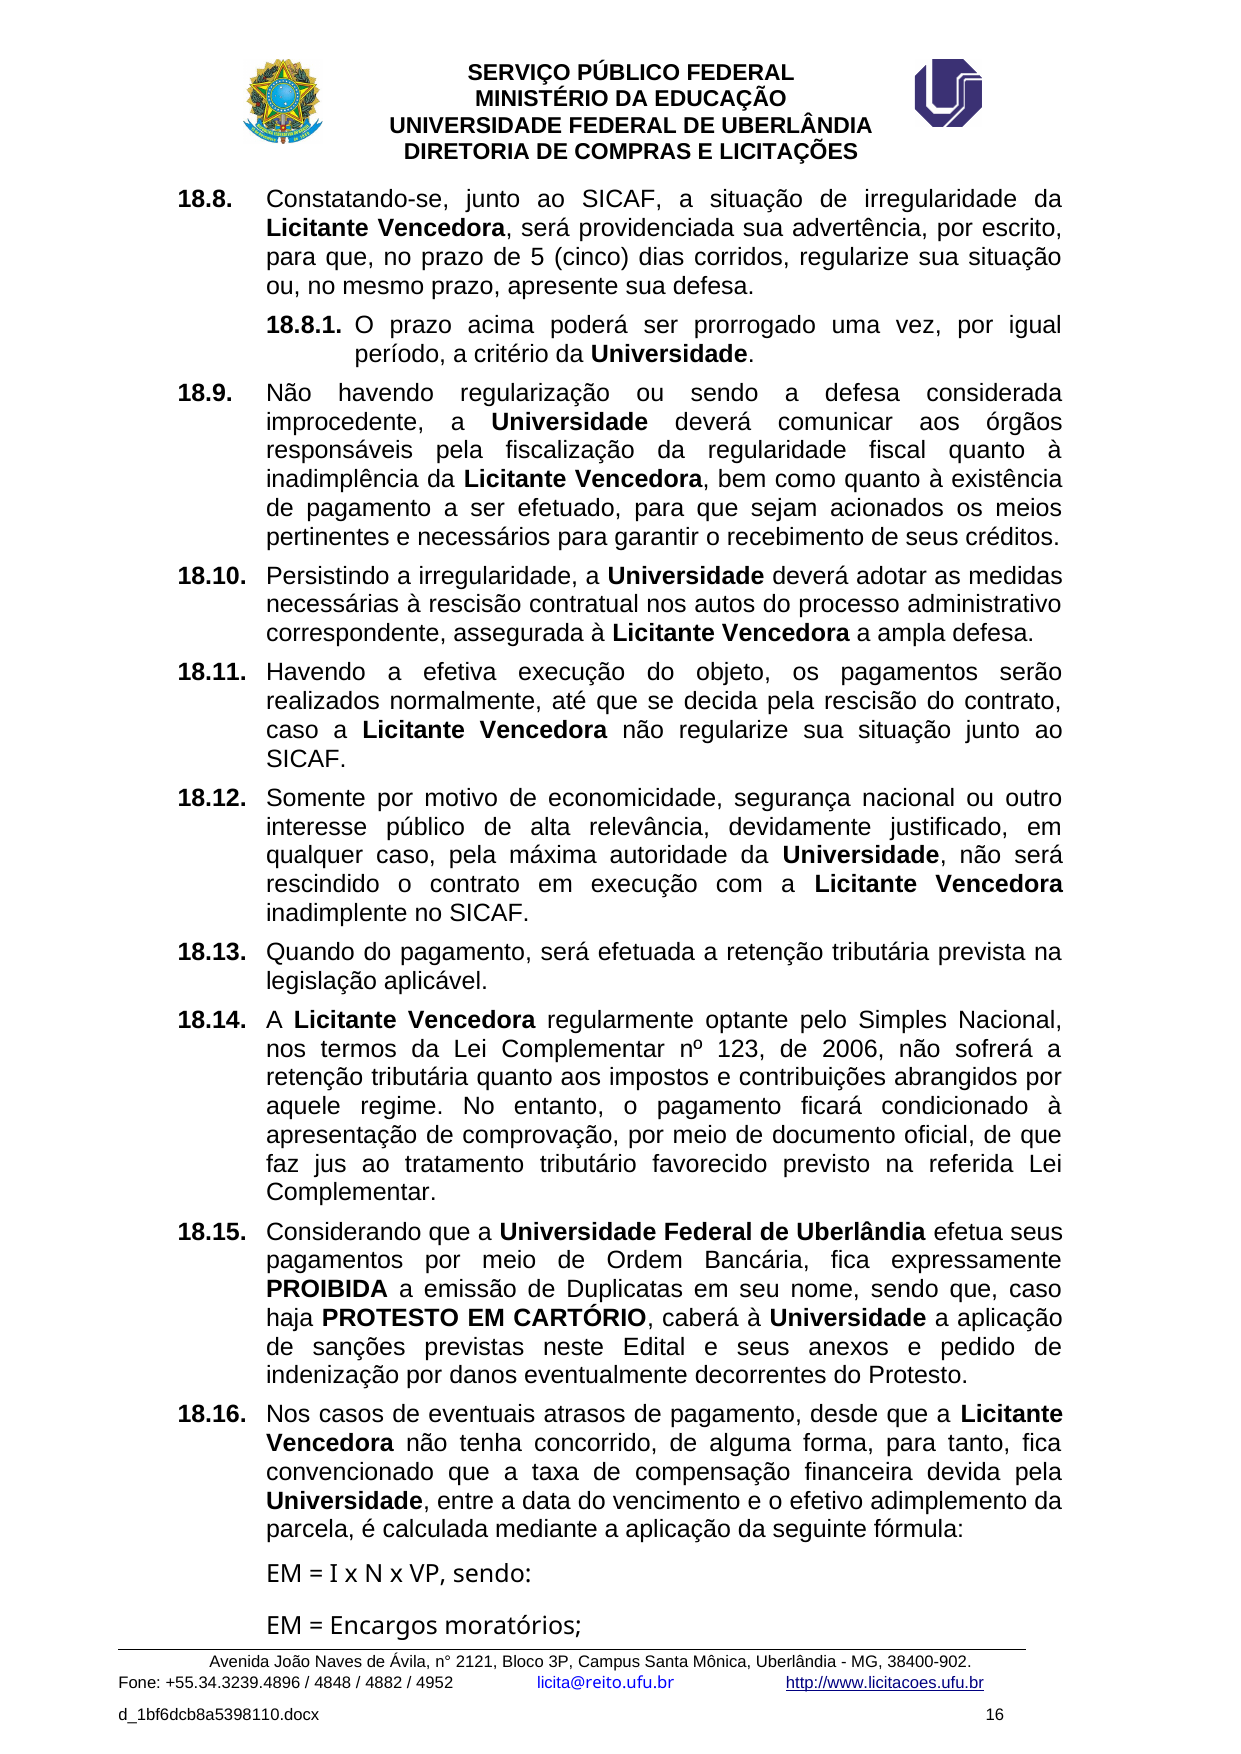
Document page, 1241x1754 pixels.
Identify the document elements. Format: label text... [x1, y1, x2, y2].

text EM = I x N x VP, sendo: [266, 1556, 1063, 1590]
list Quando do pagamento, será efetuada a retenção tributária prevista na legislação aplicável. [177, 937, 1063, 994]
list Constatando-se, junto ao SICAF, a situação de irregularidade da Licitante Vencedora, será providenciada sua advertência, por escrito, para que, no prazo de 5 (cinco) dias corridos, regularize sua situação ou, no mesmo prazo, apresente sua defesa. [177, 184, 1063, 299]
list Persistindo a irregularidade, a Universidade deverá adotar as medidas necessárias à rescisão contratual nos autos do processo administrativo correspondente, assegurada à Licitante Vencedora a ampla defesa. [177, 561, 1063, 647]
list Não havendo regularização ou sendo a defesa considerada improcedente, a Universidade deverá comunicar aos órgãos responsáveis pela fiscalização da regularidade fiscal quanto à inadimplência da Licitante Vencedora, bem como quanto à existência de pagamento a ser efetuado, para que sejam acionados os meios pertinentes e necessários para garantir o recebimento de seus créditos. [177, 378, 1063, 550]
picture [914, 59, 983, 128]
list O prazo acima poderá ser prorrogado uma vez, por igual período, a critério da Universidade. [266, 310, 1063, 367]
list A Licitante Vencedora regularmente optante pelo Simples Nacional, nos termos da Lei Complementar nº 123, de 2006, não sofrerá a retenção tributária quanto aos impostos e contribuições abrangidos por aquele regime. No entanto, o pagamento ficará condicionado à apresentação de comprovação, por meio de documento oficial, de que faz jus ao tratamento tributário favorecido previsto na referida Lei Complementar. [177, 1005, 1063, 1206]
text EM = Encargos moratórios; [266, 1607, 1063, 1641]
list Havendo a efetiva execução do objeto, os pagamentos serão realizados normalmente, até que se decida pela rescisão do contrato, caso a Licitante Vencedora não regularize sua situação junto ao SICAF. [177, 657, 1063, 772]
list Somente por motivo de economicidade, segurança nacional ou outro interesse público de alta relevância, devidamente justificado, em qualquer caso, pela máxima autoridade da Universidade, não será rescindido o contrato em execução com a Licitante Vencedora inadimplente no SICAF. [177, 783, 1063, 926]
picture [243, 59, 323, 144]
list Nos casos de eventuais atrasos de pagamento, desde que a Licitante Vencedora não tenha concorrido, de alguma forma, para tanto, fica convencionado que a taxa de compensação financeira devida pela Universidade, entre a data do vencimento e o efetivo adimplemento da parcela, é calculada mediante a aplicação da seguinte fórmula: [177, 1399, 1063, 1543]
list Considerando que a Universidade Federal de Uberlândia efetua seus pagamentos por meio de Ordem Bancária, fica expressamente PROIBIDA a emissão de Duplicatas em seu nome, sendo que, caso haja PROTESTO EM CARTÓRIO, caberá à Universidade a aplicação de sanções previstas neste Edital e seus anexos e pedido de indenização por danos eventualmente decorrentes do Protesto. [177, 1216, 1063, 1389]
